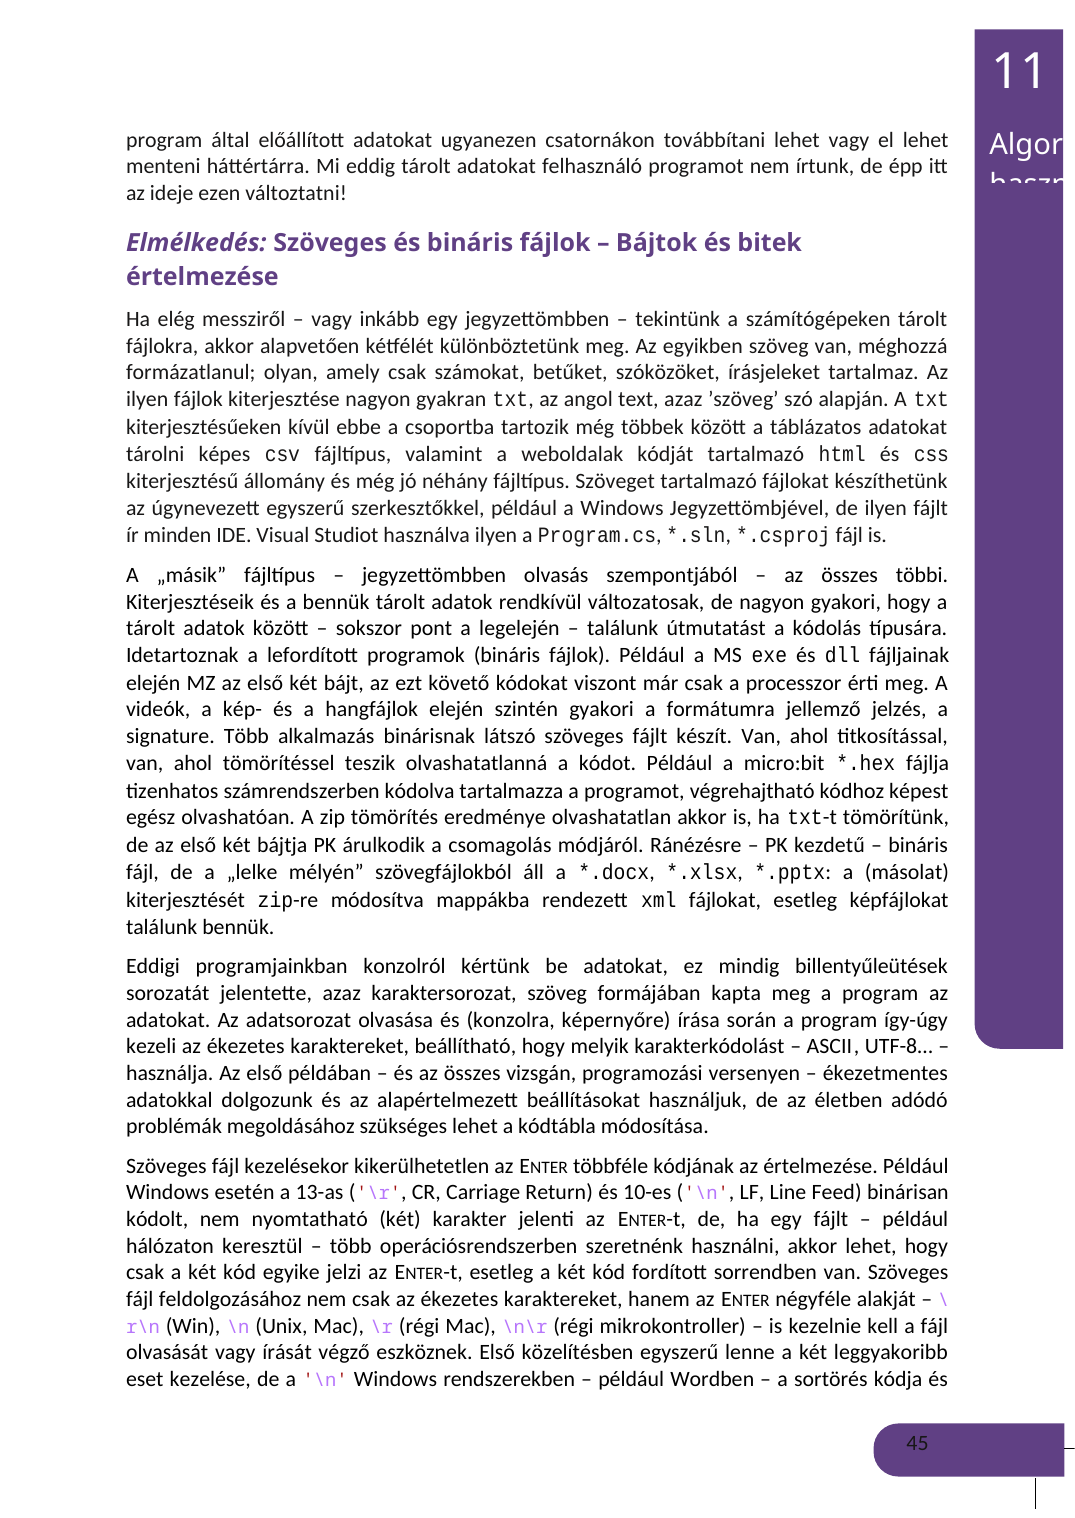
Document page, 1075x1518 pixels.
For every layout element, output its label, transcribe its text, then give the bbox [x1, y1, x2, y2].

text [126, 1152, 949, 1392]
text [126, 126, 949, 206]
text Eddigi programjainkban konzolról kértünk be adatokat, ez mindig billentyűleütések sorozatát jelentette, azaz karaktersorozat, szöveg formájában kapta meg a program az adatokat. Az adatsorozat olvasása és (konzolra, képernyőre) írása során a program így-úgy kezeli az ékezetes karaktereket, beállítható, hogy melyik karakterkódolást – ASCII, UTF-8… – használja. Az első példában – és az összes vizsgán, programozási versenyen – ékezetmentes adatokkal dolgozunk és az alapértelmezett beállításokat használjuk, de az életben adódó problémák megoldásához szükséges lehet a kódtábla módosítása. [126, 953, 949, 1139]
text A „másik” fájltípus – jegyzettömbben olvasás szempontjából – az összes többi. Kiterjesztéseik és a bennük tárolt adatok rendkívül változatosak, de nagyon gyakori, hogy a tárolt adatok között – sokszor pont a legelején – találunk útmutatást a kódolás típusára. Idetartoznak a lefordított programok (bináris fájlok). Például a MS exe és dll fájljainak elején MZ az első két bájt, az ezt követő kódokat viszont már csak a processzor érti meg. A videók, a kép- és a hangfájlok elején szintén gyakori a formátumra jellemző jelzés, a signature. Több alkalmazás binárisnak látszó szöveges fájlt készít. Van, ahol titkosítással, van, ahol tömörítéssel teszik olvashatatlanná a kódot. Például a micro:bit *.hex fájlja tizenhatos számrendszerben kódolva tartalmazza a programot, végrehajtható kódhoz képest egész olvashatóan. A zip tömörítés eredménye olvashatatlan akkor is, ha txt-t tömörítünk, de az első két bájtja PK árulkodik a csomagolás módjáról. Ránézésre – PK kezdetű – bináris fájl, de a „lelke mélyén” szövegfájlokból áll a *.docx, *.xlsx, *.pptx: a (másolat) kiterjesztését zip-re módosítva mappákba rendezett xml fájlokat, esetleg képfájlokat találunk bennük. [126, 561, 949, 940]
text Ha elég messziről – vagy inkább egy jegyzettömbben – tekintünk a számítógépeken tárolt fájlokra, akkor alapvetően kétfélét különböztetünk meg. Az egyikben szöveg van, méghozzá formázatlanul; olyan, amely csak számokat, betűket, szóközöket, írásjeleket tartalmaz. Az ilyen fájlok kiterjesztése nagyon gyakran txt, az angol text, azaz ’szöveg’ szó alapján. A txt kiterjesztésűeken kívül ebbe a csoportba tartozik még többek között a táblázatos adatokat tárolni képes csv fájltípus, valamint a weboldalak kódját tartalmazó html és css kiterjesztésű állomány és még jó néhány fájltípus. Szöveget tartalmazó fájlokat készíthetünk az úgynevezett egyszerű szerkesztőkkel, például a Windows Jegyzettömbjével, de ilyen fájlt ír minden IDE. Visual Studiot használva ilyen a Program.cs, *.sln, *.csproj fájl is. [126, 305, 949, 549]
subtitle Elmélkedés: Szöveges és bináris fájlok – Bájtok és bitek értelmezése [126, 224, 949, 293]
